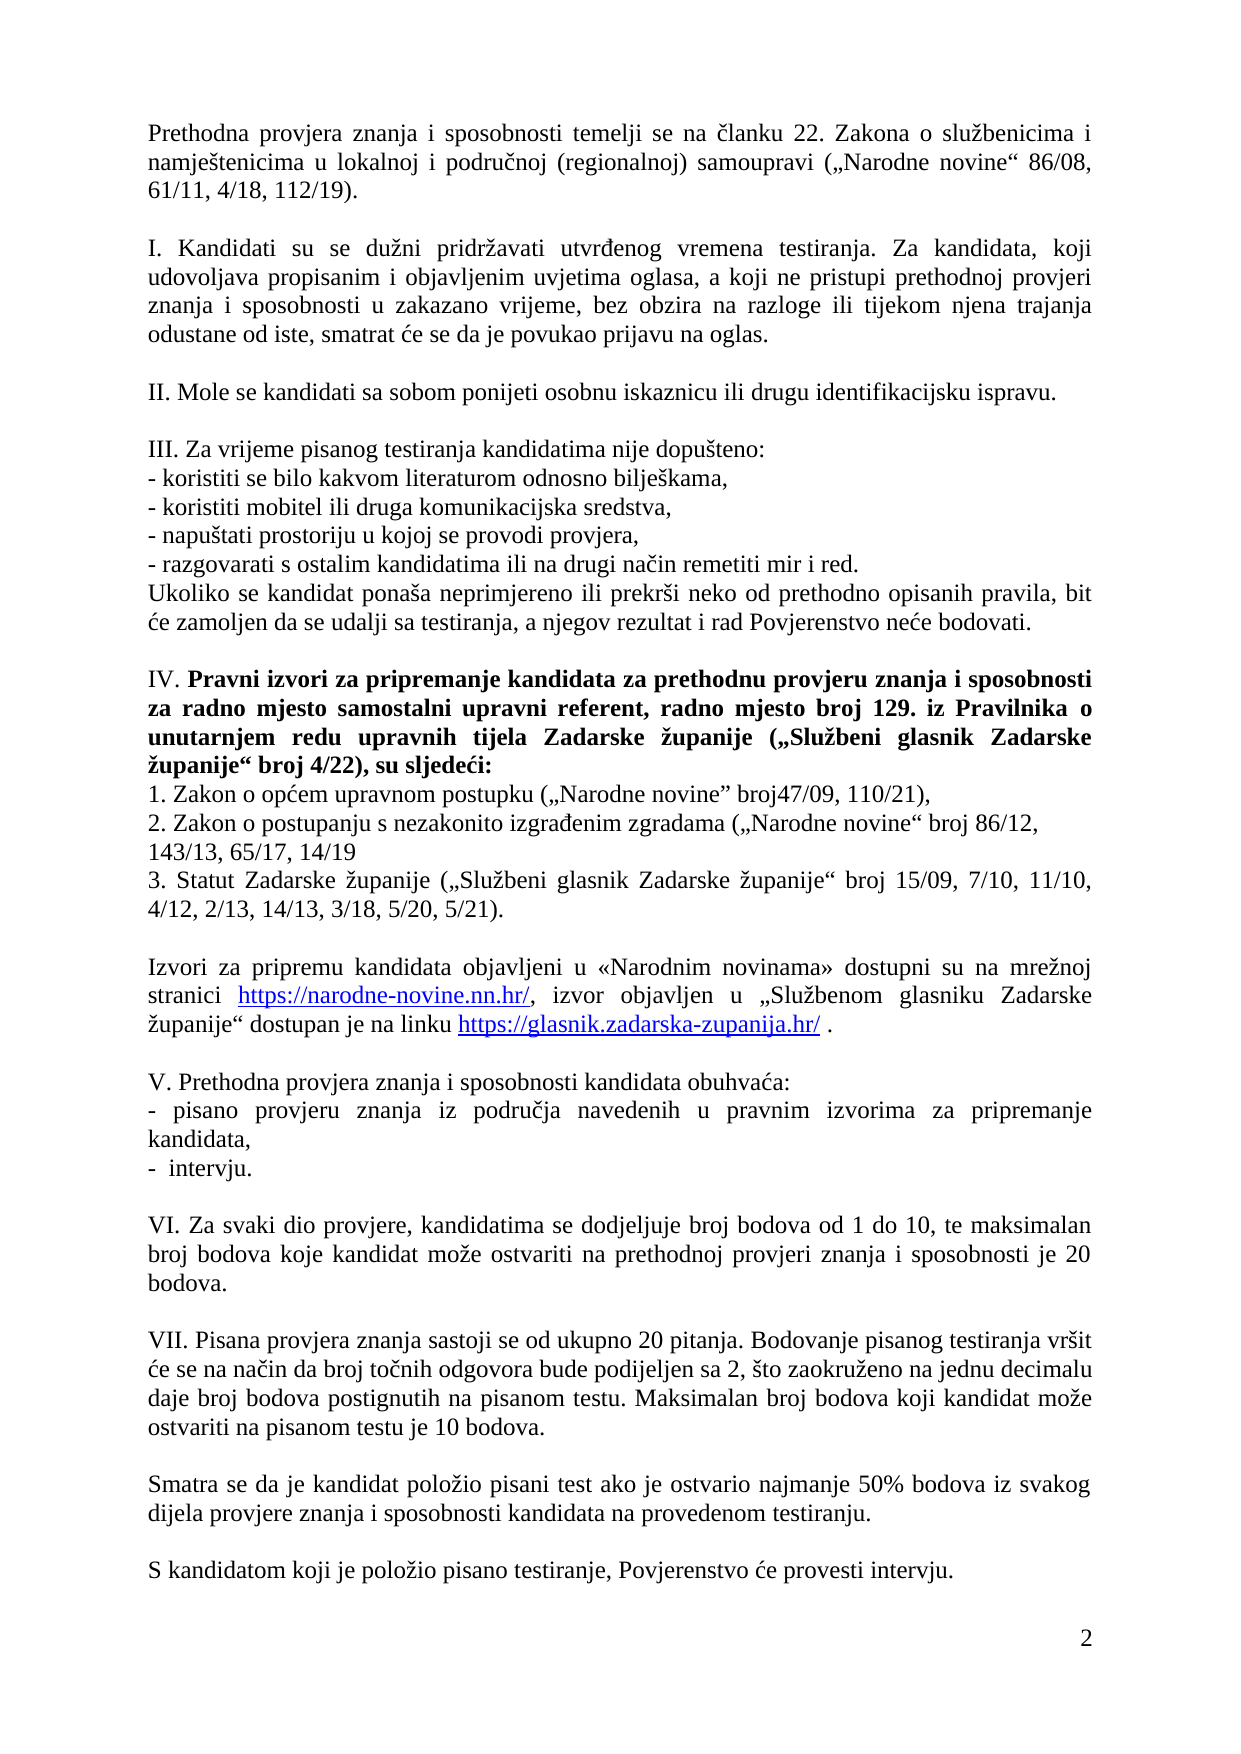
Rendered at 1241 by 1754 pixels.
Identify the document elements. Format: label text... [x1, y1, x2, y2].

text Smatra se da je kandidat položio pisani test ako je ostvario najmanje 50% bodova iz svakog dijela provjere znanja i sposobnosti kandidata na provedenom testiranju. [148, 1469, 1093, 1527]
text - pisano provjeru znanja iz područja navedenih u pravnim izvorima za pripremanje kandidata, [148, 1096, 1093, 1153]
text V. Prethodna provjera znanja i sposobnosti kandidata obuhvaća: [148, 1067, 1093, 1096]
text 1. Zakon o općem upravnom postupku („Narodne novine” broj47/09, 110/21), [148, 779, 1093, 808]
text - intervju. [148, 1153, 1093, 1182]
text II. Mole se kandidati sa sobom ponijeti osobnu iskaznicu ili drugu identifikacijsku ispravu. [148, 377, 1093, 406]
text VII. Pisana provjera znanja sastoji se od ukupno 20 pitanja. Bodovanje pisanog testiranja vršit će se na način da broj točnih odgovora bude podijeljen sa 2, što zaokruženo na jednu decimalu daje broj bodova postignutih na pisanom testu. Maksimalan broj bodova koji kandidat može ostvariti na pisanom testu je 10 bodova. [148, 1326, 1093, 1441]
text Prethodna provjera znanja i sposobnosti temelji se na članku 22. Zakona o službenicima i namještenicima u lokalnoj i područnoj (regionalnoj) samoupravi („Narodne novine“ 86/08, 61/11, 4/18, 112/19). [148, 118, 1093, 204]
text 2. Zakon o postupanju s nezakonito izgrađenim zgradama („Narodne novine“ broj 86/12, 143/13, 65/17, 14/19 [148, 808, 1093, 866]
text VI. Za svaki dio provjere, kandidatima se dodjeljuje broj bodova od 1 do 10, te maksimalan broj bodova koje kandidat može ostvariti na prethodnoj provjeri znanja i sposobnosti je 20 bodova. [148, 1211, 1093, 1297]
text III. Za vrijeme pisanog testiranja kandidatima nije dopušteno: [148, 434, 1093, 463]
text I. Kandidati su se dužni pridržavati utvrđenog vremena testiranja. Za kandidata, koji udovoljava propisanim i objavljenim uvjetima oglasa, a koji ne pristupi prethodnoj provjeri znanja i sposobnosti u zakazano vrijeme, bez obzira na razloge ili tijekom njena trajanja odustane od iste, smatrat će se da je povukao prijavu na oglas. [148, 233, 1093, 348]
text - napuštati prostoriju u kojoj se provodi provjera, [148, 521, 1093, 549]
text 3. Statut Zadarske županije („Službeni glasnik Zadarske županije“ broj 15/09, 7/10, 11/10, 4/12, 2/13, 14/13, 3/18, 5/20, 5/21). [148, 866, 1093, 923]
text Ukoliko se kandidat ponaša neprimjereno ili prekrši neko od prethodno opisanih pravila, bit će zamoljen da se udalji sa testiranja, a njegov rezultat i rad Povjerenstvo neće bodovati. [148, 578, 1093, 636]
text - koristiti se bilo kakvom literaturom odnosno bilješkama, [148, 463, 1093, 492]
text - razgovarati s ostalim kandidatima ili na drugi način remetiti mir i red. [148, 549, 1093, 578]
text S kandidatom koji je položio pisano testiranje, Povjerenstvo će provesti intervju. [148, 1556, 1093, 1584]
text Izvori za pripremu kandidata objavljeni u «Narodnim novinama» dostupni su na mrežnoj stranici https://narodne-novine.nn.hr/, izvor objavljen u „Službenom glasniku Zadarske županije“ dostupan je na linku https://glasnik.zadarska-zupanija.hr/ . [148, 952, 1093, 1038]
text IV. Pravni izvori za pripremanje kandidata za prethodnu provjeru znanja i sposobnosti za radno mjesto samostalni upravni referent, radno mjesto broj 129. iz Pravilnika o unutarnjem redu upravnih tijela Zadarske županije („Službeni glasnik Zadarske županije“ broj 4/22), su sljedeći: [148, 664, 1093, 779]
text - koristiti mobitel ili druga komunikacijska sredstva, [148, 492, 1093, 521]
